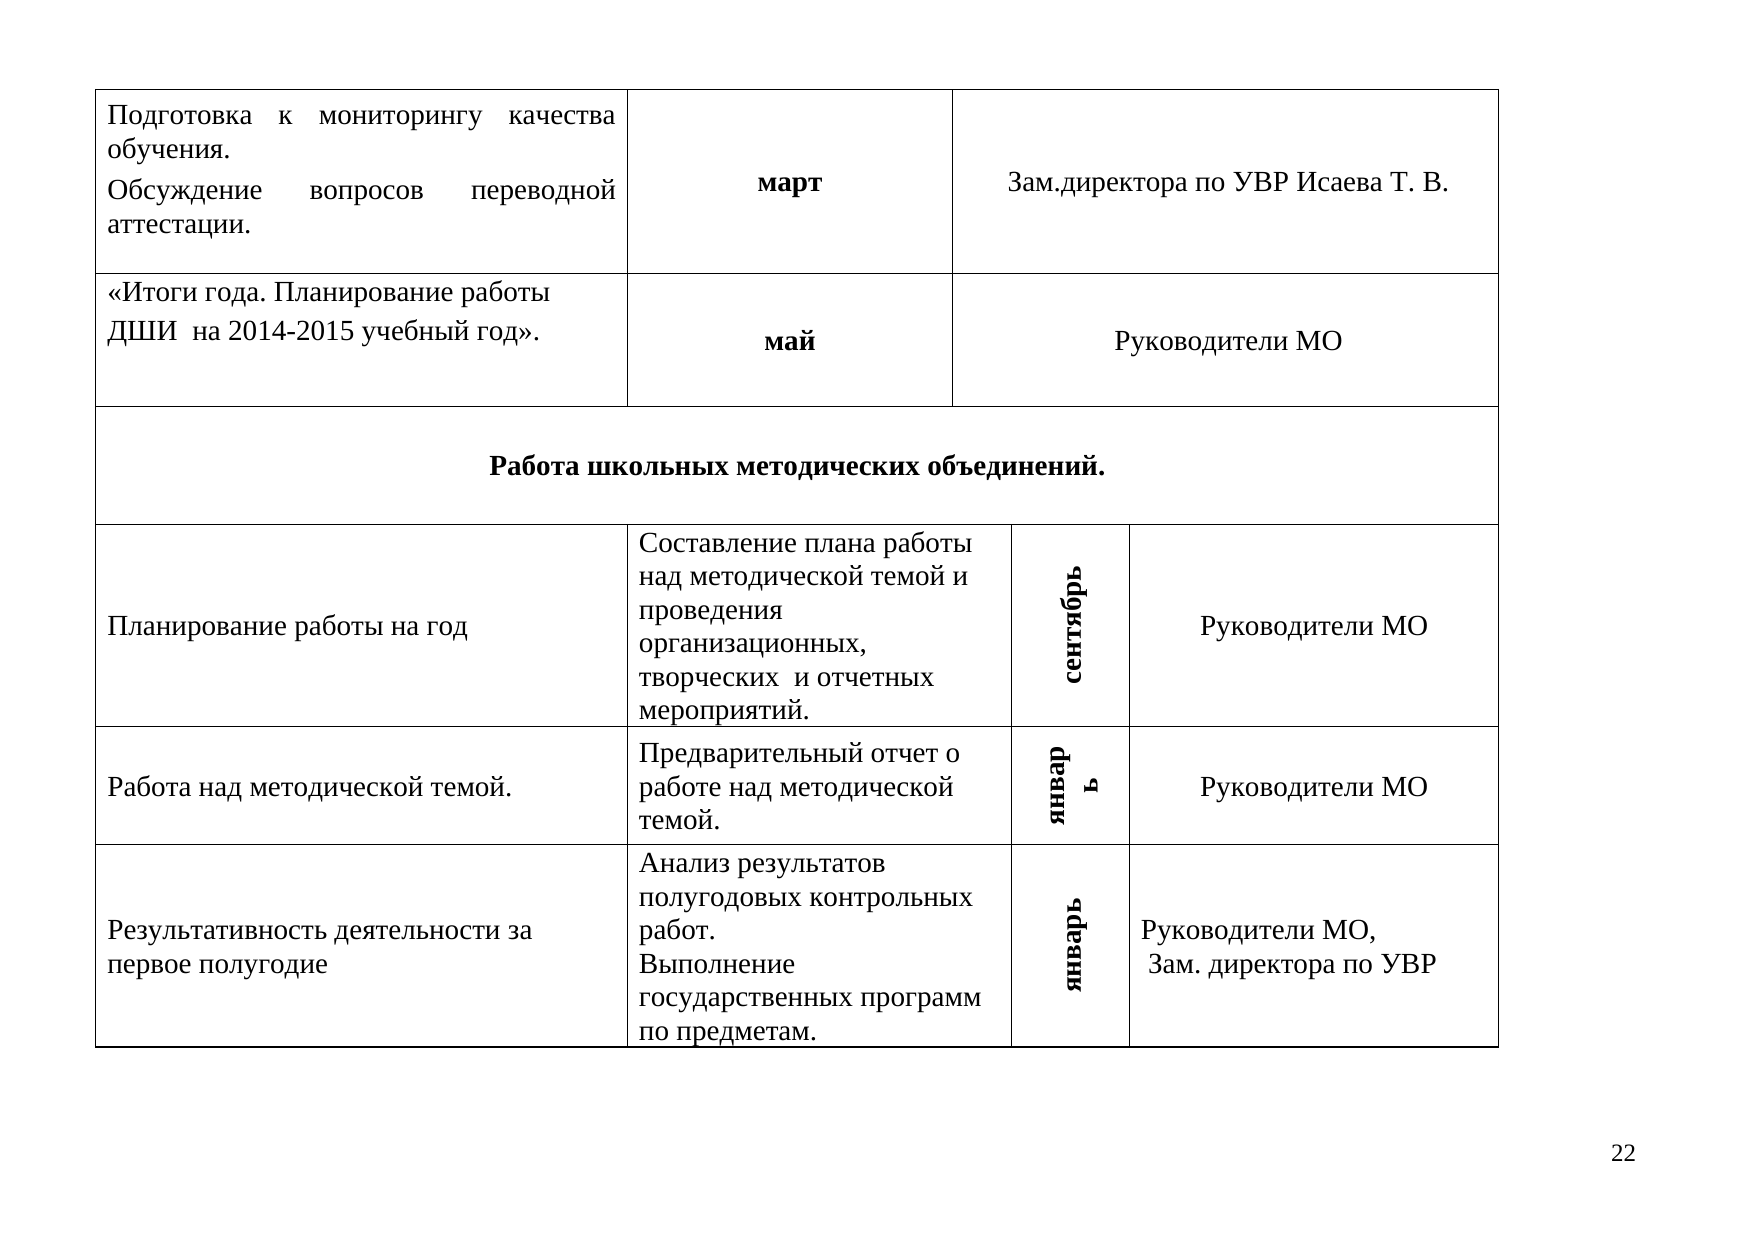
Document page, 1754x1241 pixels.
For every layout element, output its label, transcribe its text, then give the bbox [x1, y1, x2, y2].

table_cell Руководители МО [1130, 727, 1498, 844]
table_cell Предварительный отчет о работе над методической темой. [628, 727, 1011, 844]
table_cell январь [1012, 845, 1129, 1046]
table_cell Планирование работы на год [96, 525, 627, 726]
table_cell Руководители МО [953, 274, 1498, 406]
table_cell Составление плана работы над методической темой и проведения организационных, творческих и отчетных мероприятий. [628, 525, 1011, 726]
table_cell Руководители МО [1130, 525, 1498, 726]
table_cell май [628, 274, 952, 406]
table_cell январь [1012, 727, 1129, 844]
table_cell «Итоги года. Планирование работы ДШИ на 2014-2015 учебный год». [96, 274, 627, 406]
table_cell Работа над методической темой. [96, 727, 627, 844]
table_cell Подготовка к мониторингу качества обучения. Обсуждение вопросов переводной аттестации. [96, 90, 627, 273]
table_cell Работа школьных методических объединений. [96, 407, 1498, 524]
table_cell март [628, 90, 952, 273]
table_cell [953, 90, 1498, 273]
table_cell сентябрь [1012, 525, 1129, 726]
table_cell Анализ результатов полугодовых контрольных работ. Выполнение государственных программ по предметам. [628, 845, 1011, 1046]
table_cell Руководители МО, Зам. директора по УВР [1130, 845, 1498, 1046]
table_cell Результативность деятельности за первое полугодие [96, 845, 627, 1046]
